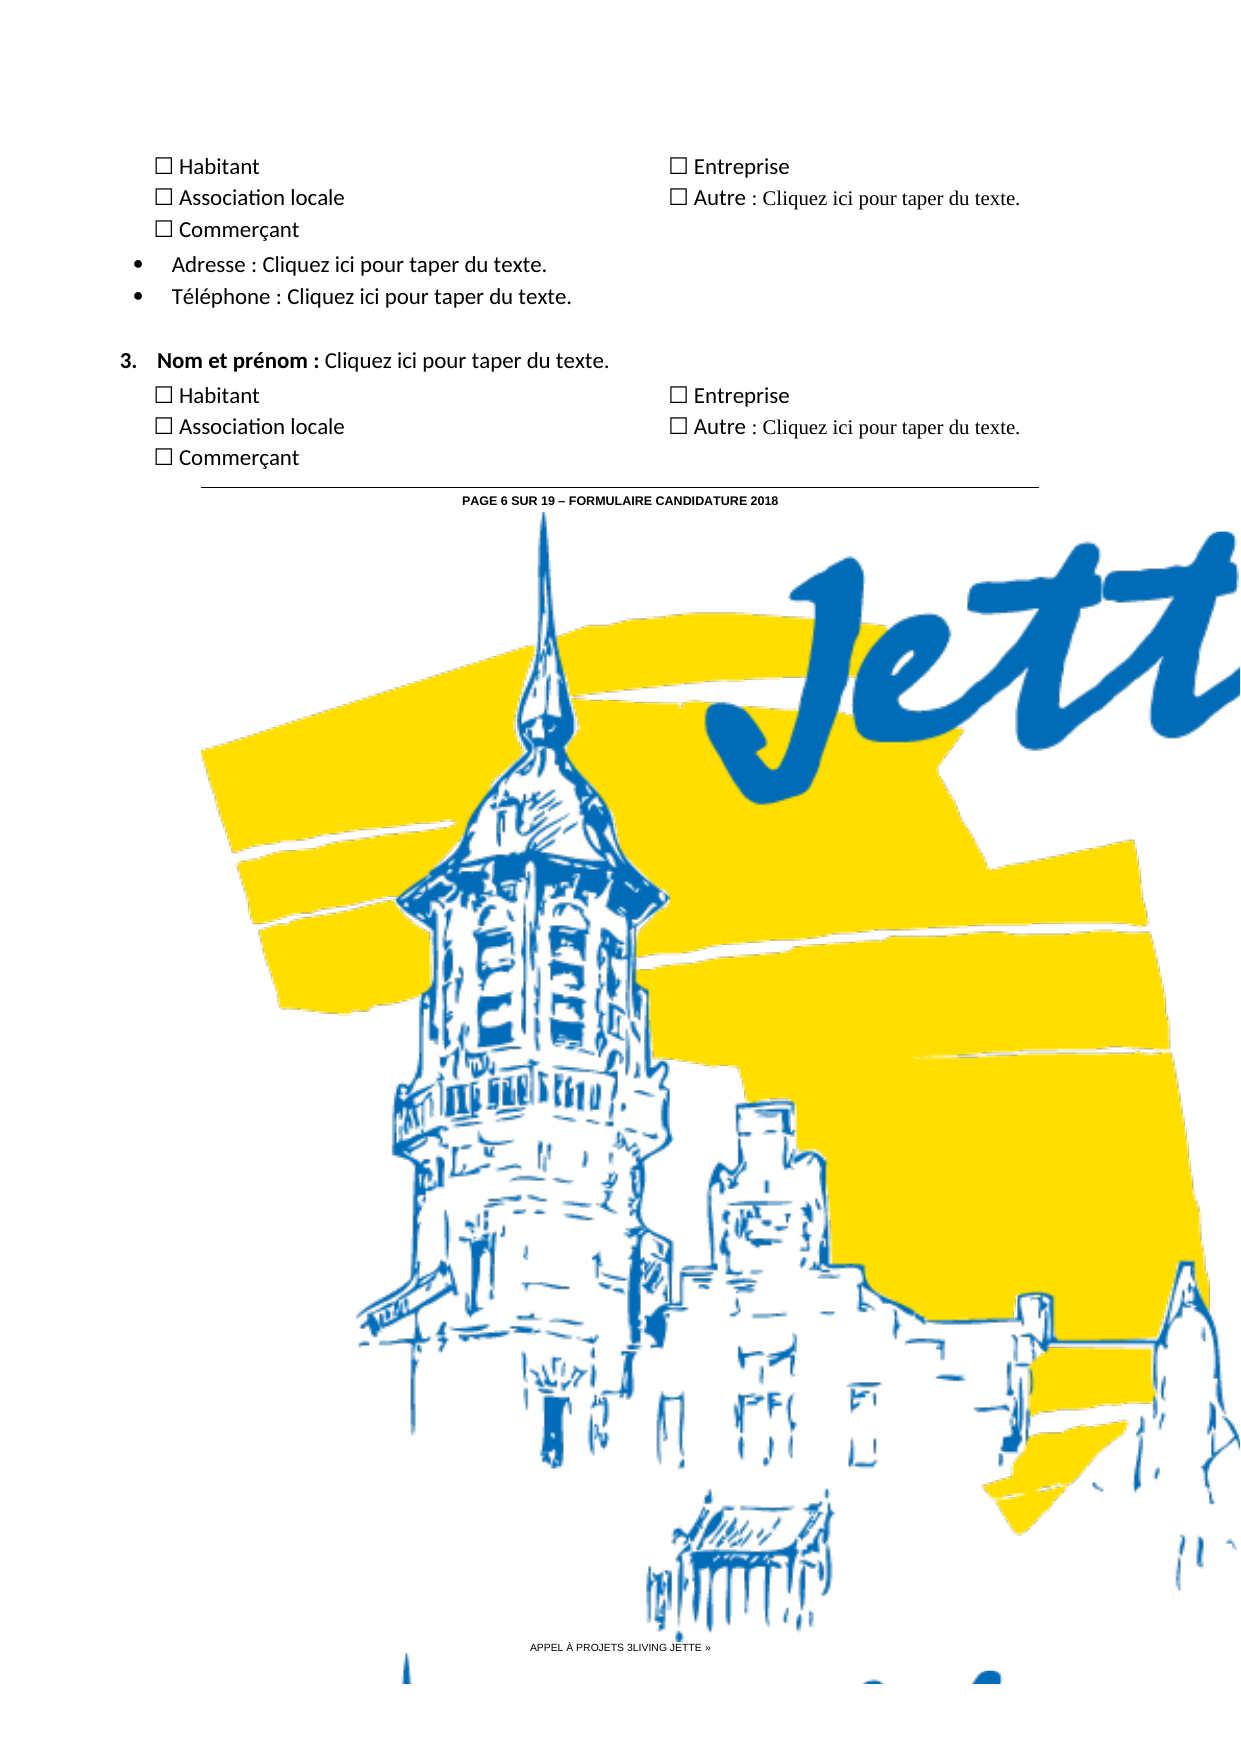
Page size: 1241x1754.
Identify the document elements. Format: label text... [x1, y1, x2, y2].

table_header Habitant [142, 150, 657, 181]
table_cell Association locale [142, 410, 657, 441]
table_cell Commerçant [142, 441, 657, 472]
table_header Habitant [142, 379, 657, 410]
list Nom et prénom : [119, 347, 1039, 374]
picture [112, 1653, 1128, 1684]
table_cell Commerçant [142, 213, 657, 244]
table_header Entreprise [657, 379, 1106, 410]
table_cell Association locale [142, 181, 657, 212]
table_cell Autre : [657, 410, 1106, 472]
table_header Entreprise [657, 150, 1106, 181]
list Téléphone : [134, 282, 1039, 310]
table_cell Autre : [657, 181, 1106, 244]
list Adresse : [134, 250, 1039, 278]
picture [201, 512, 1241, 1642]
